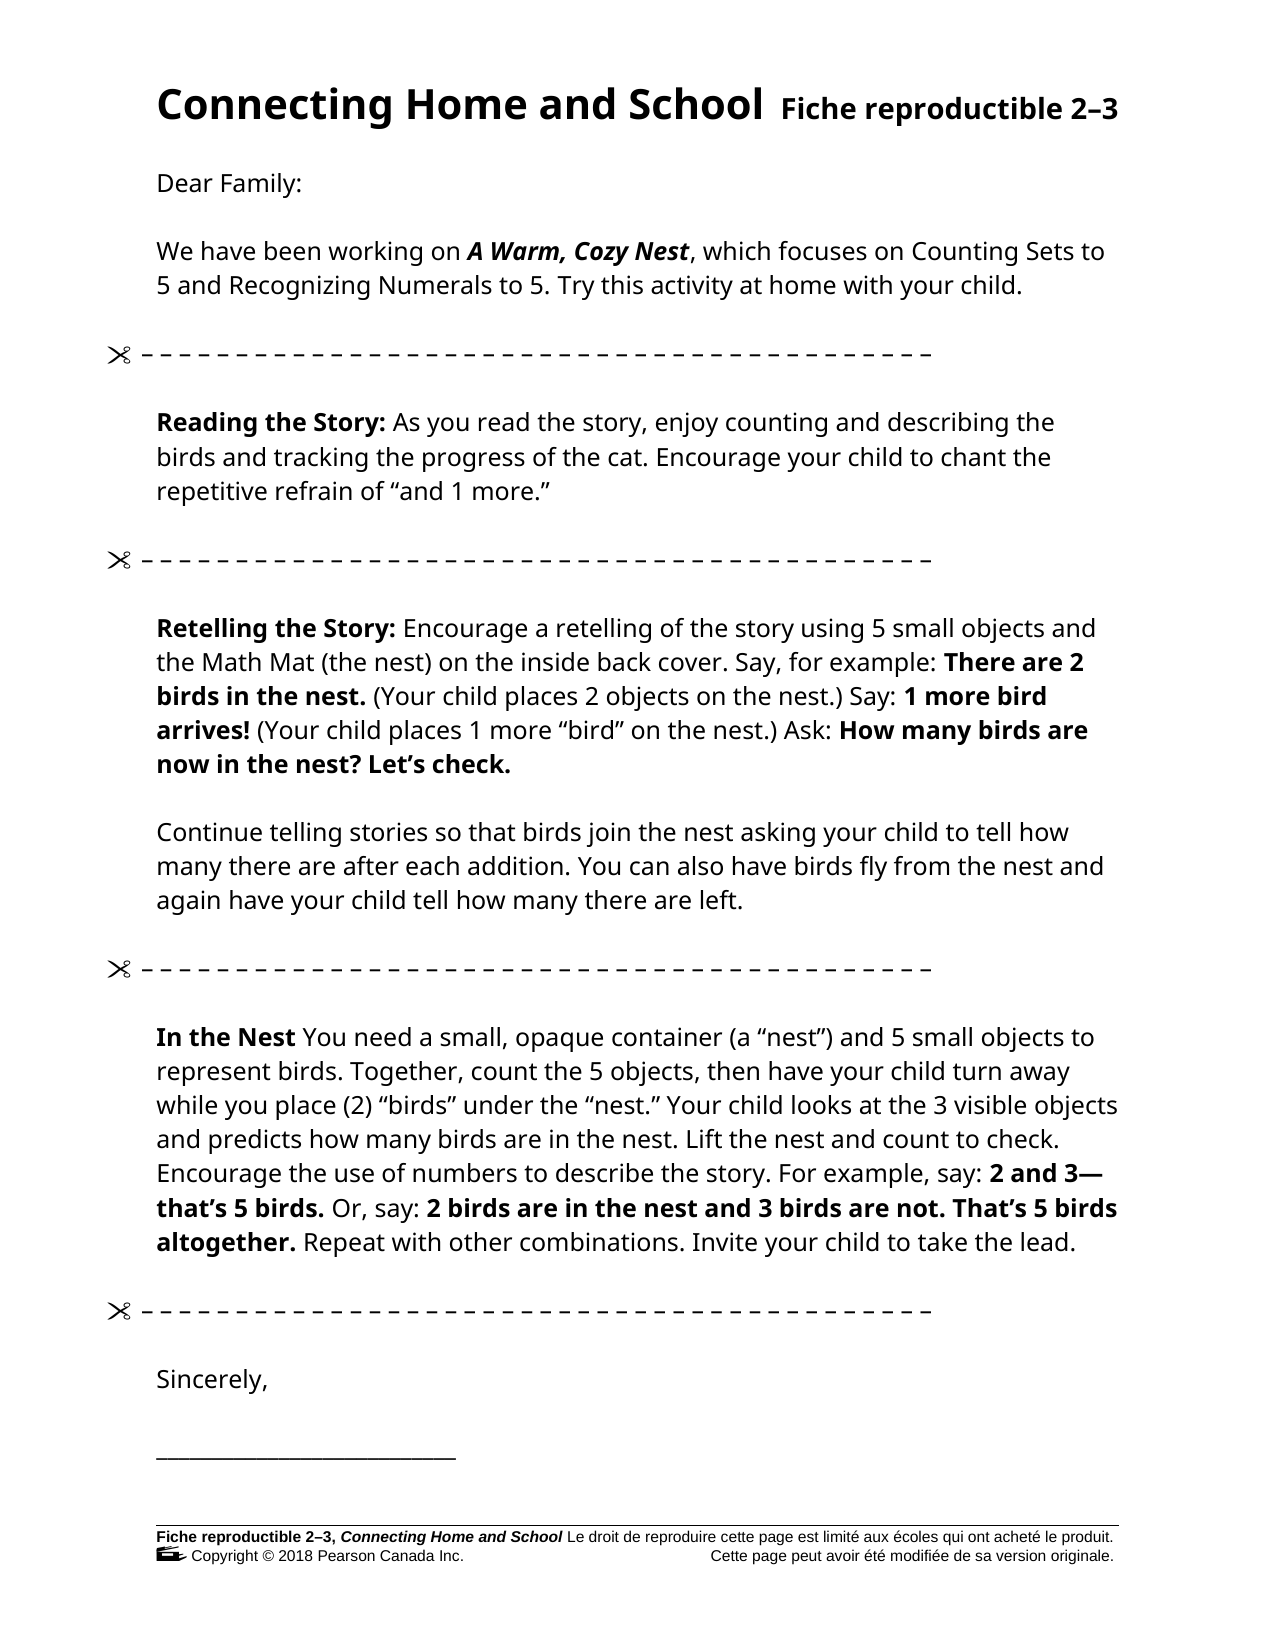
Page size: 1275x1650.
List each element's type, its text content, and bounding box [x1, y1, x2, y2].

text – – – – – – – – – – – – – – – – – – – – – – – – – – – – – – – – – – – – – – – – – – [106, 541, 1119, 576]
text Retelling the Story: Encourage a retelling of the story using 5 small objects and the Math Mat (the nest) on the inside back cover. Say, for example: There are 2 birds in the nest. (Your child places 2 objects on the nest.) Say: 1 more bird arrives! (Your child places 1 more “bird” on the nest.) Ask: How many birds are now in the nest? Let’s check. [156, 610, 1119, 781]
text – – – – – – – – – – – – – – – – – – – – – – – – – – – – – – – – – – – – – – – – – – [106, 951, 1119, 986]
picture [156, 1546, 187, 1561]
text Reading the Story: As you read the story, enjoy counting and describing the birds and tracking the progress of the cat. Encourage your child to chant the repetitive refrain of “and 1 more.” [156, 405, 1119, 507]
text In the Nest You need a small, opaque container (a “nest”) and 5 small objects to represent birds. Together, count the 5 objects, then have your child turn away while you place (2) “birds” under the “nest.” Your child looks at the 3 visible objects and predicts how many birds are in the nest. Lift the nest and count to check. Encourage the use of numbers to describe the story. For example, say: 2 and 3—that’s 5 birds. Or, say: 2 birds are in the nest and 3 birds are not. That’s 5 birds altogether. Repeat with other combinations. Invite your child to take the lead. [156, 1020, 1119, 1258]
text ___________________________ [156, 1429, 1119, 1463]
text Dear Family: [156, 166, 1119, 200]
text – – – – – – – – – – – – – – – – – – – – – – – – – – – – – – – – – – – – – – – – – – [106, 336, 1119, 371]
text We have been working on A Warm, Cozy Nest, which focuses on Counting Sets to 5 and Recognizing Numerals to 5. Try this activity at home with your child. [156, 234, 1119, 302]
text – – – – – – – – – – – – – – – – – – – – – – – – – – – – – – – – – – – – – – – – – – [106, 1292, 1119, 1327]
text Connecting Home and School Fiche reproductible 2–3 [156, 75, 1119, 132]
text Sincerely, [156, 1361, 1119, 1395]
text Continue telling stories so that birds join the nest asking your child to tell how many there are after each addition. You can also have birds fly from the nest and again have your child tell how many there are left. [156, 815, 1119, 917]
